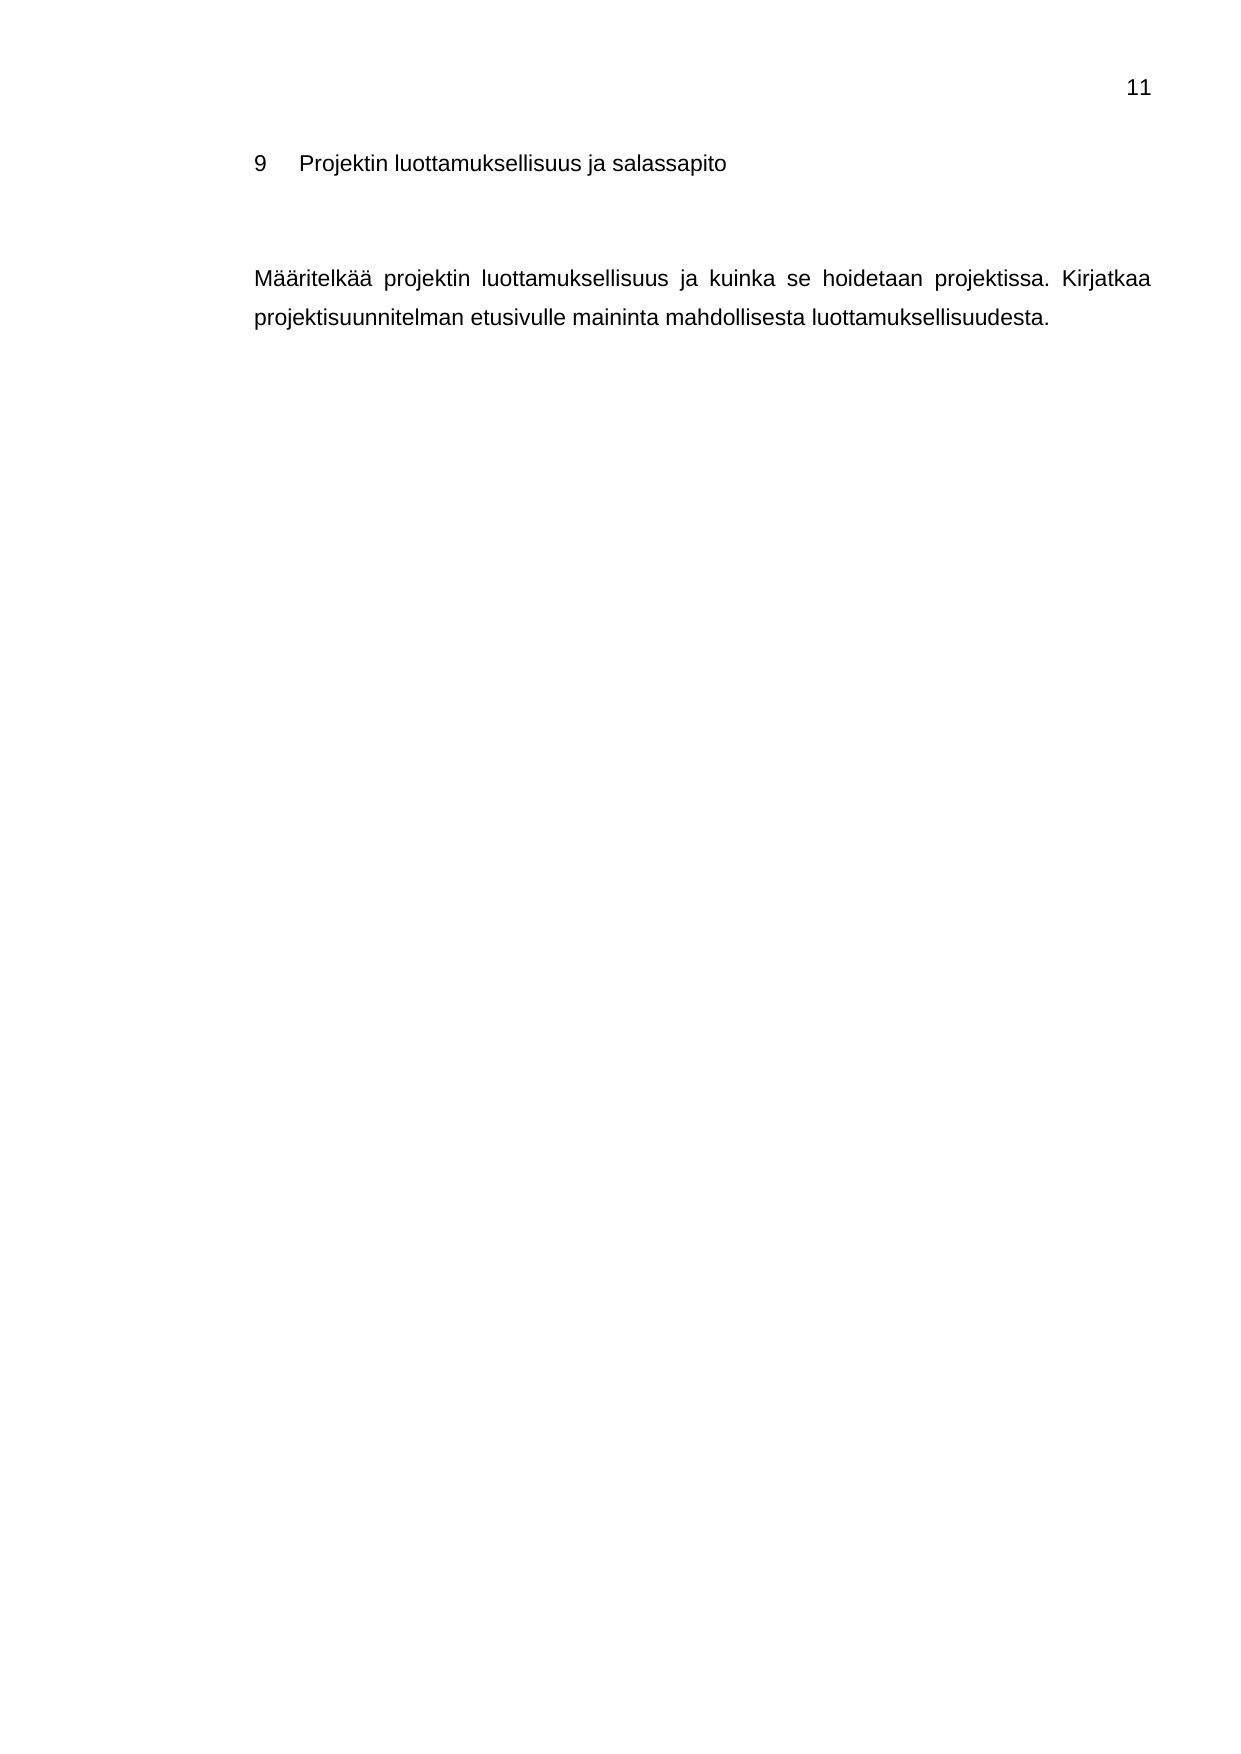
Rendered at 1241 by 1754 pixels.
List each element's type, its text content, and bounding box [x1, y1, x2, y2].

subtitle Projektin luottamuksellisuus ja salassapito [254, 150, 1152, 177]
text Määritelkää projektin luottamuksellisuus ja kuinka se hoidetaan projektissa. Kirjatkaa projektisuunnitelman etusivulle maininta mahdollisesta luottamuksellisuudesta. [254, 265, 1152, 331]
